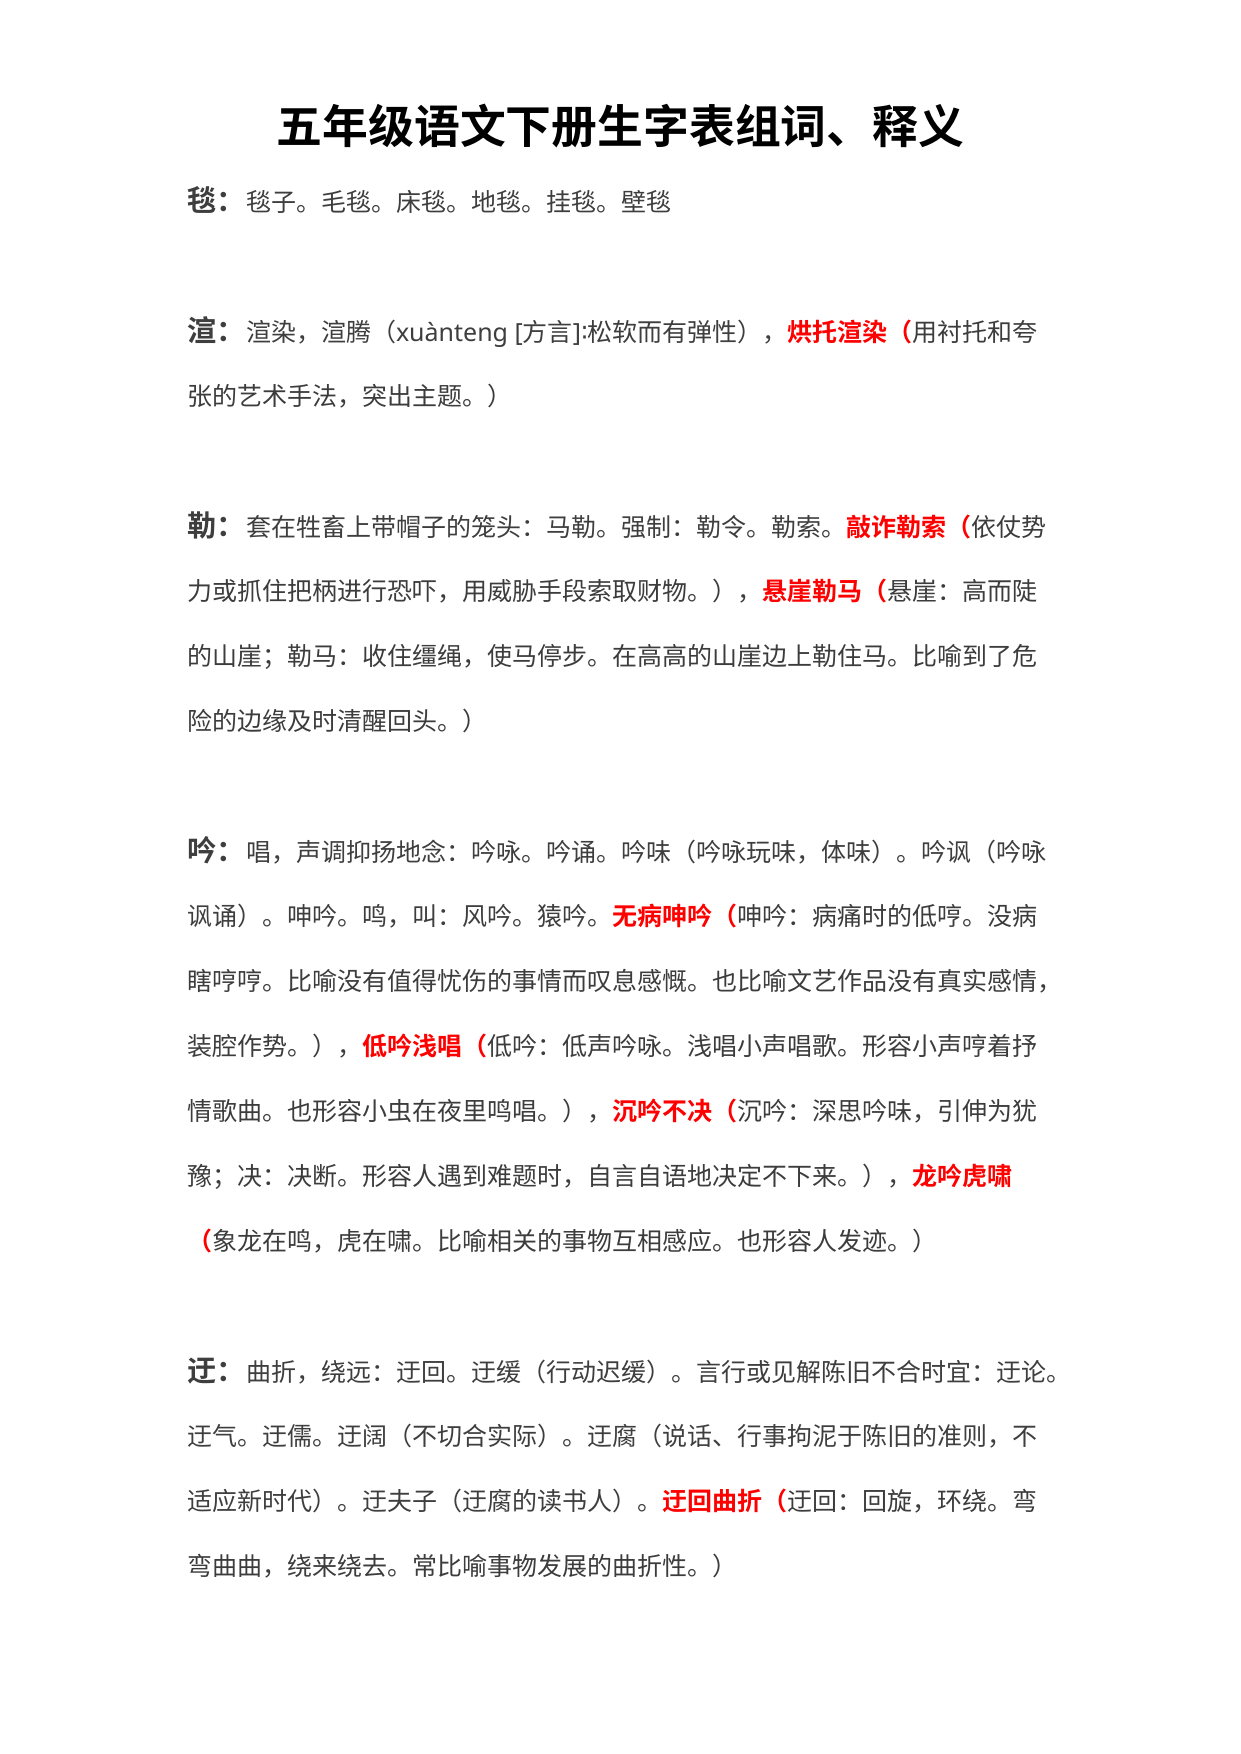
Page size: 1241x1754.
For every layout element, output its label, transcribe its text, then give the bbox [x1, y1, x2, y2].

text 毯：毯子。毛毯。床毯。地毯。挂毯。壁毯 [187, 167, 1053, 232]
text 勒：套在牲畜上带帽子的笼头：马勒。强制：勒令。勒索。敲诈勒索（依仗势力或抓住把柄进行恐吓，用威胁手段索取财物。），悬崖勒马（悬崖：高而陡的山崖；勒马：收住缰绳，使马停步。在高高的山崖边上勒住马。比喻到了危险的边缘及时清醒回头。） [187, 492, 1053, 752]
text 吟：唱，声调抑扬地念：吟咏。吟诵。吟味（吟咏玩味，体味）。吟讽（吟咏讽诵）。呻吟。鸣，叫：风吟。猿吟。无病呻吟（呻吟：病痛时的低哼。没病瞎哼哼。比喻没有值得忧伤的事情而叹息感慨。也比喻文艺作品没有真实感情，装腔作势。），低吟浅唱（低吟：低声吟咏。浅唱小声唱歌。形容小声哼着抒情歌曲。也形容小虫在夜里鸣唱。），沉吟不决（沉吟：深思吟味，引伸为犹豫；决：决断。形容人遇到难题时，自言自语地决定不下来。），龙吟虎啸（象龙在鸣，虎在啸。比喻相关的事物互相感应。也形容人发迹。） [187, 817, 1053, 1272]
text 迂：曲折，绕远：迂回。迂缓（行动迟缓）。言行或见解陈旧不合时宜：迂论。迂气。迂儒。迂阔（不切合实际）。迂腐（说话、行事拘泥于陈旧的准则，不适应新时代）。迂夫子（迂腐的读书人）。迂回曲折（迂回：回旋，环绕。弯弯曲曲，绕来绕去。常比喻事物发展的曲折性。） [187, 1337, 1053, 1597]
text 渲：渲染，渲腾（xuànteng [方言]∶松软而有弹性），烘托渲染（用衬托和夸张的艺术手法，突出主题。） [187, 297, 1053, 427]
